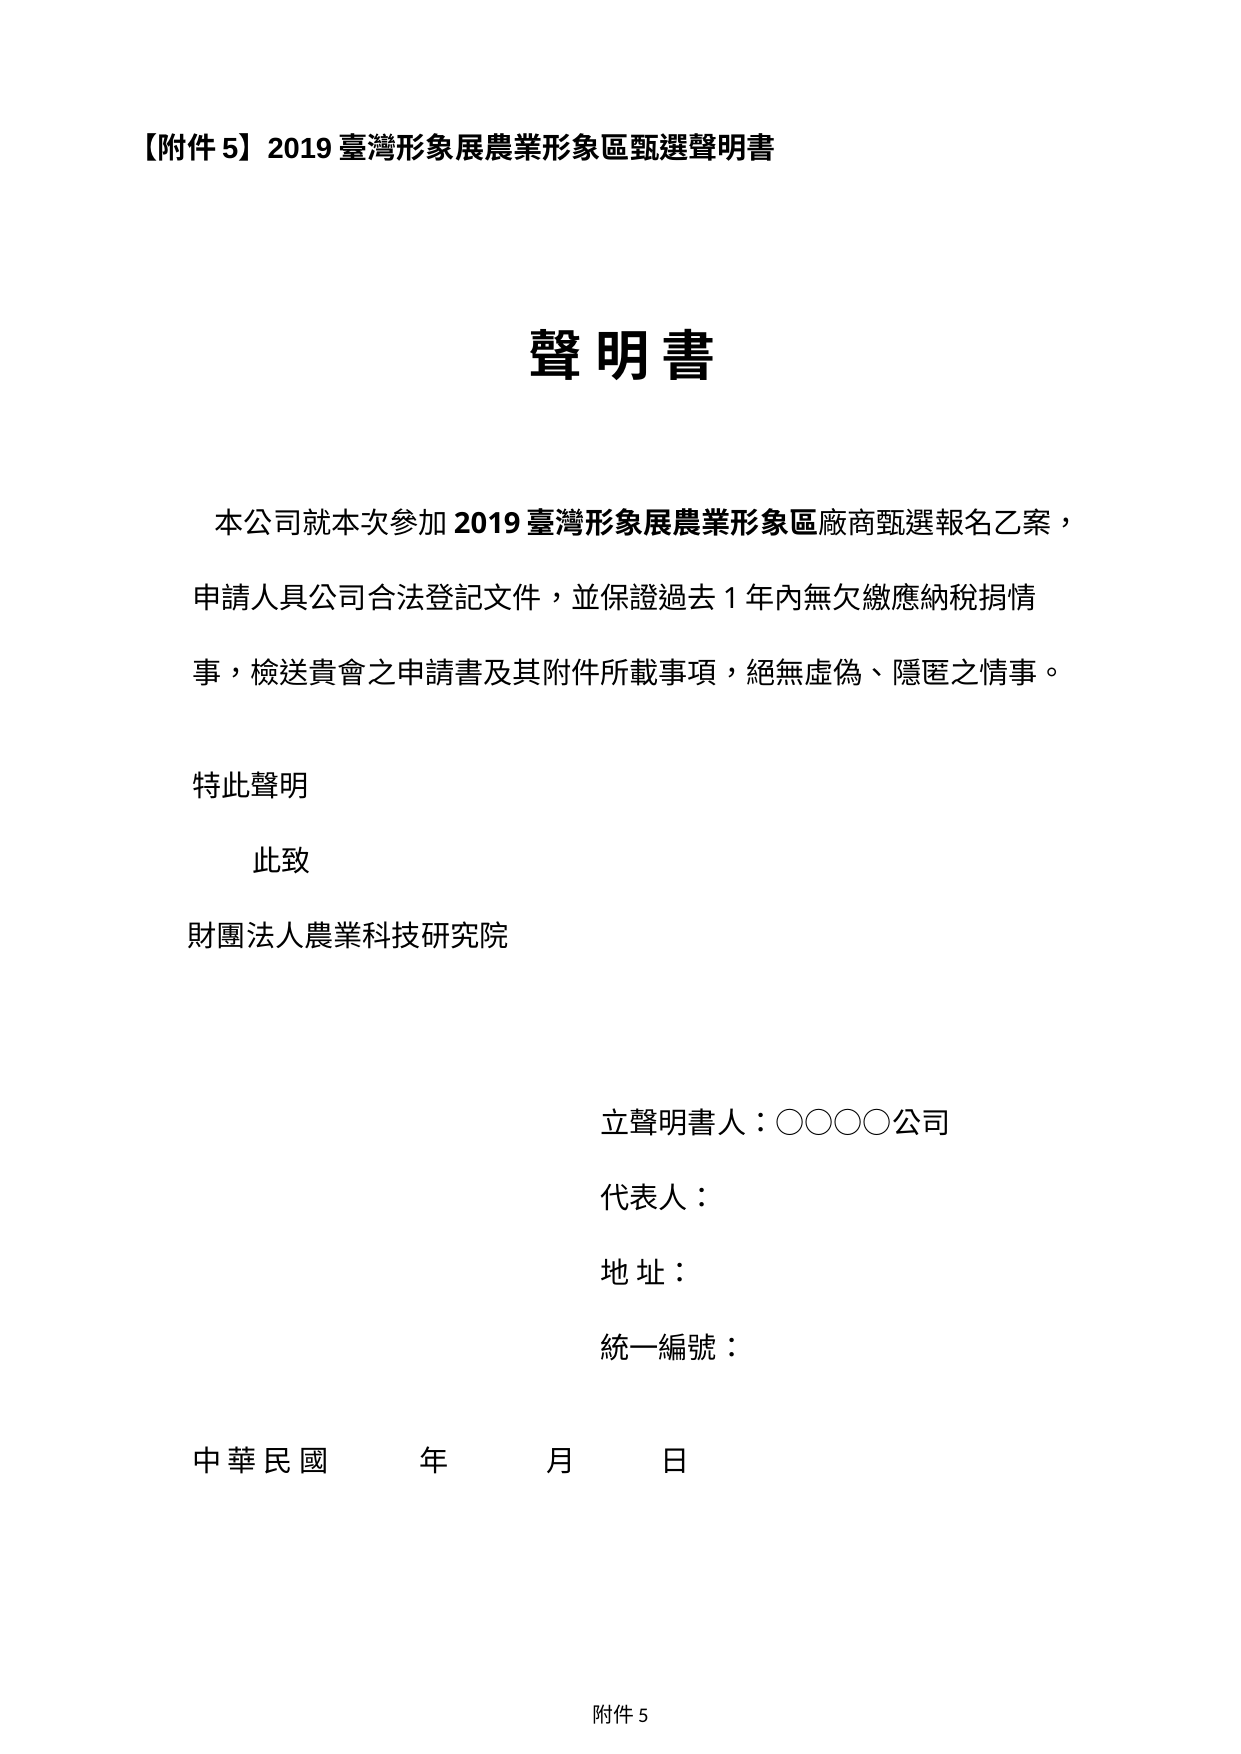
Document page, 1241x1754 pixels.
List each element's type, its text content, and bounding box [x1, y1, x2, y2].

text 財團法人農業科技研究院 [187, 896, 1053, 971]
text 特此聲明 [192, 746, 1053, 821]
text 地 址： [192, 1233, 1053, 1308]
text 此致 [192, 821, 1053, 896]
text 【附件5】2019臺灣形象展農業形象區甄選聲明書 [128, 108, 1128, 183]
text 本公司就本次參加2019臺灣形象展農業形象區廠商甄選報名乙案，申請人具公司合法登記文件，並保證過去1年內無欠繳應納稅捐情事，檢送貴會之申請書及其附件所載事項，絕無虛偽、隱匿之情事。 [192, 483, 1053, 746]
text 統一編號： [192, 1308, 1053, 1383]
text 聲 明 書 [192, 296, 1053, 408]
text 立聲明書人：○○○○公司 [192, 1083, 1053, 1158]
text 代表人： [192, 1158, 1053, 1233]
text 中 華 民 國 年 月 日 [192, 1421, 1053, 1496]
